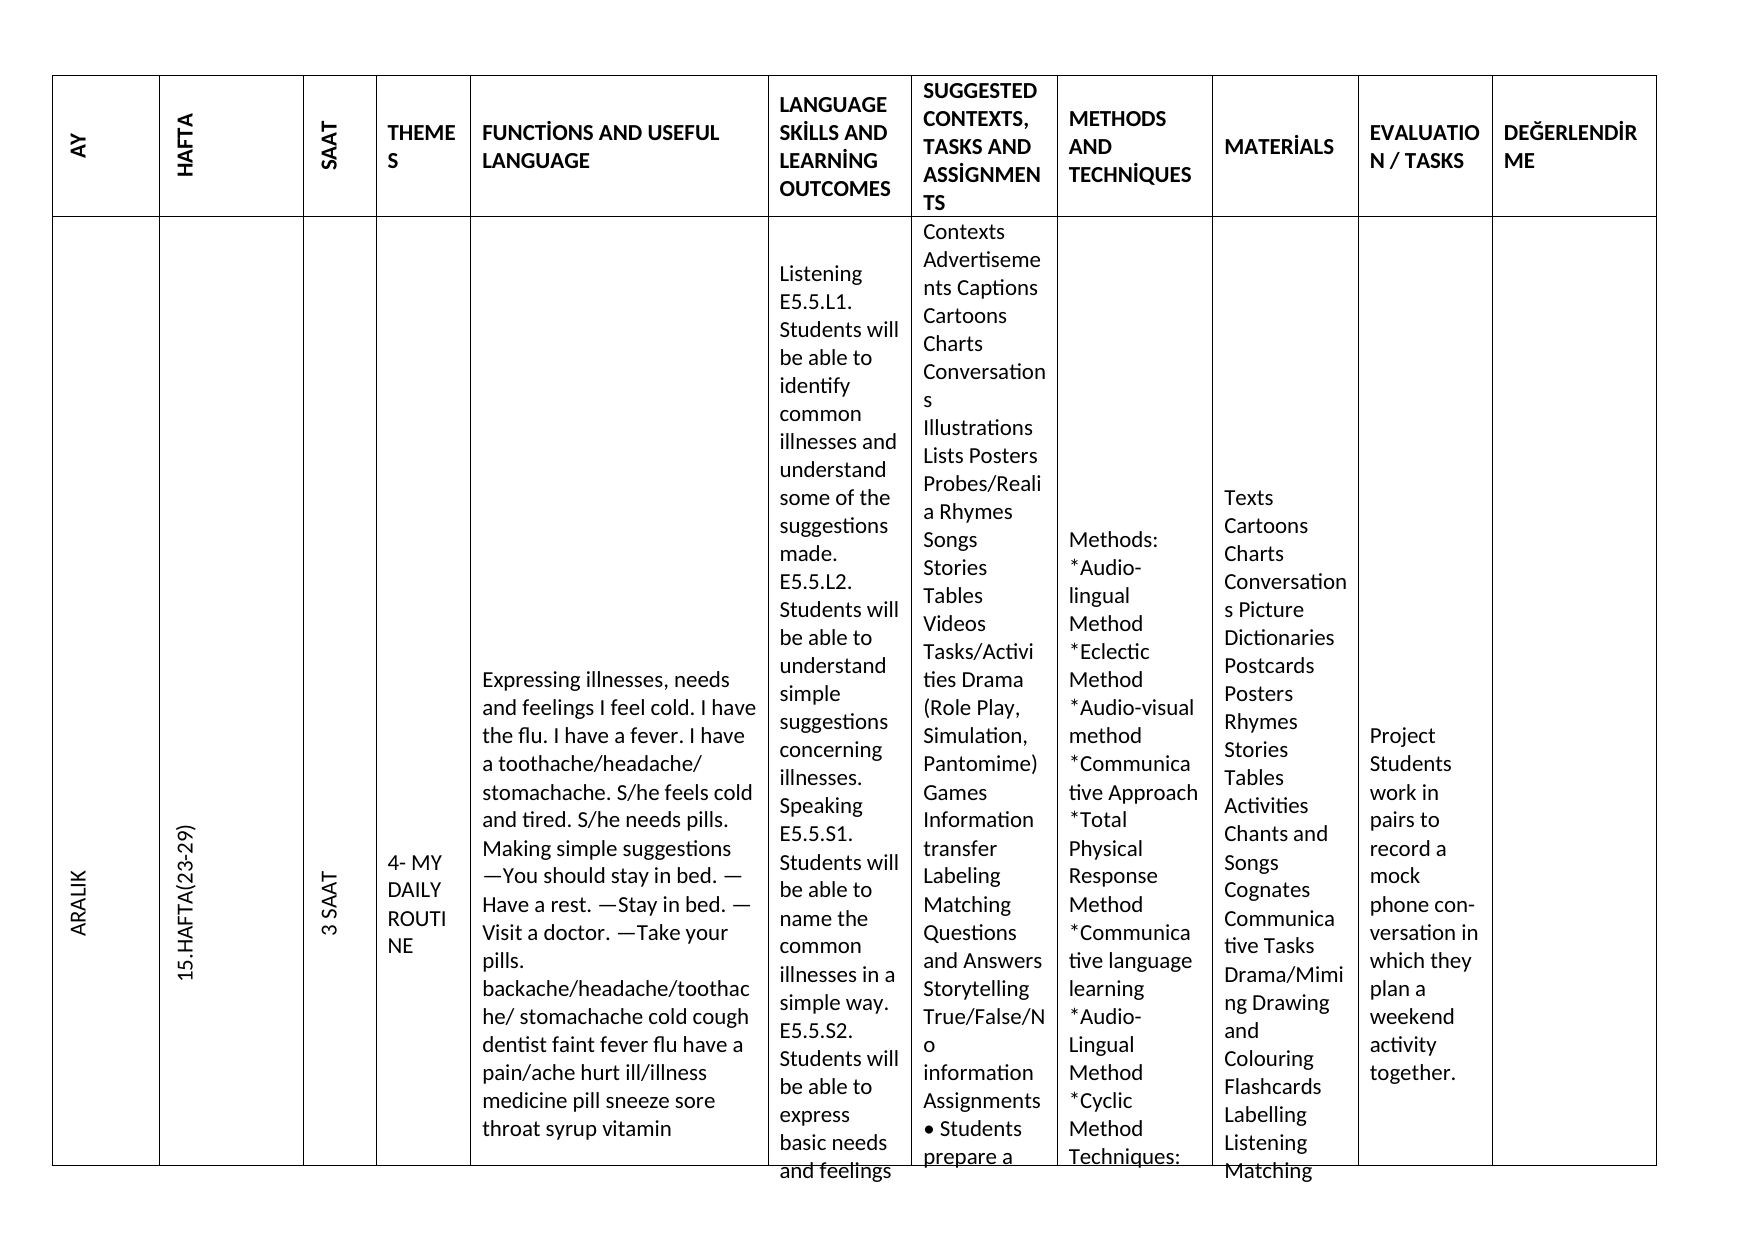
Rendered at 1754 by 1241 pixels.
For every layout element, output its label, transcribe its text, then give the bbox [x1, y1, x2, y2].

table_header FUNCTİONS AND USEFUL LANGUAGE [471, 76, 768, 216]
table_header AY [53, 76, 159, 216]
table_header LANGUAGE SKİLLS AND LEARNİNG OUTCOMES [769, 76, 911, 216]
table_header METHODS AND TECHNİQUES [1058, 76, 1212, 216]
table_header THEMES [377, 76, 470, 216]
table_cell [1493, 217, 1656, 1165]
table_header MATERİALS [1213, 76, 1358, 216]
table_cell ARALIK [53, 217, 159, 1165]
table_cell 4- MY DAILY ROUTINE [377, 217, 470, 1165]
table_cell 15.HAFTA(23-29) [160, 217, 303, 1165]
table_header EVALUATION / TASKS [1359, 76, 1492, 216]
table_header HAFTA [160, 76, 303, 216]
table_header DEĞERLENDİRME [1493, 76, 1656, 216]
table_header SUGGESTED CONTEXTS, TASKS AND ASSİGNMENTS [912, 76, 1057, 216]
table_header SAAT [304, 76, 376, 216]
table_cell 3 SAAT [304, 217, 376, 1165]
table_cell Project Students work in pairs to record a mock phone con- versation in which they plan a weekend activity together. [1359, 217, 1492, 1165]
